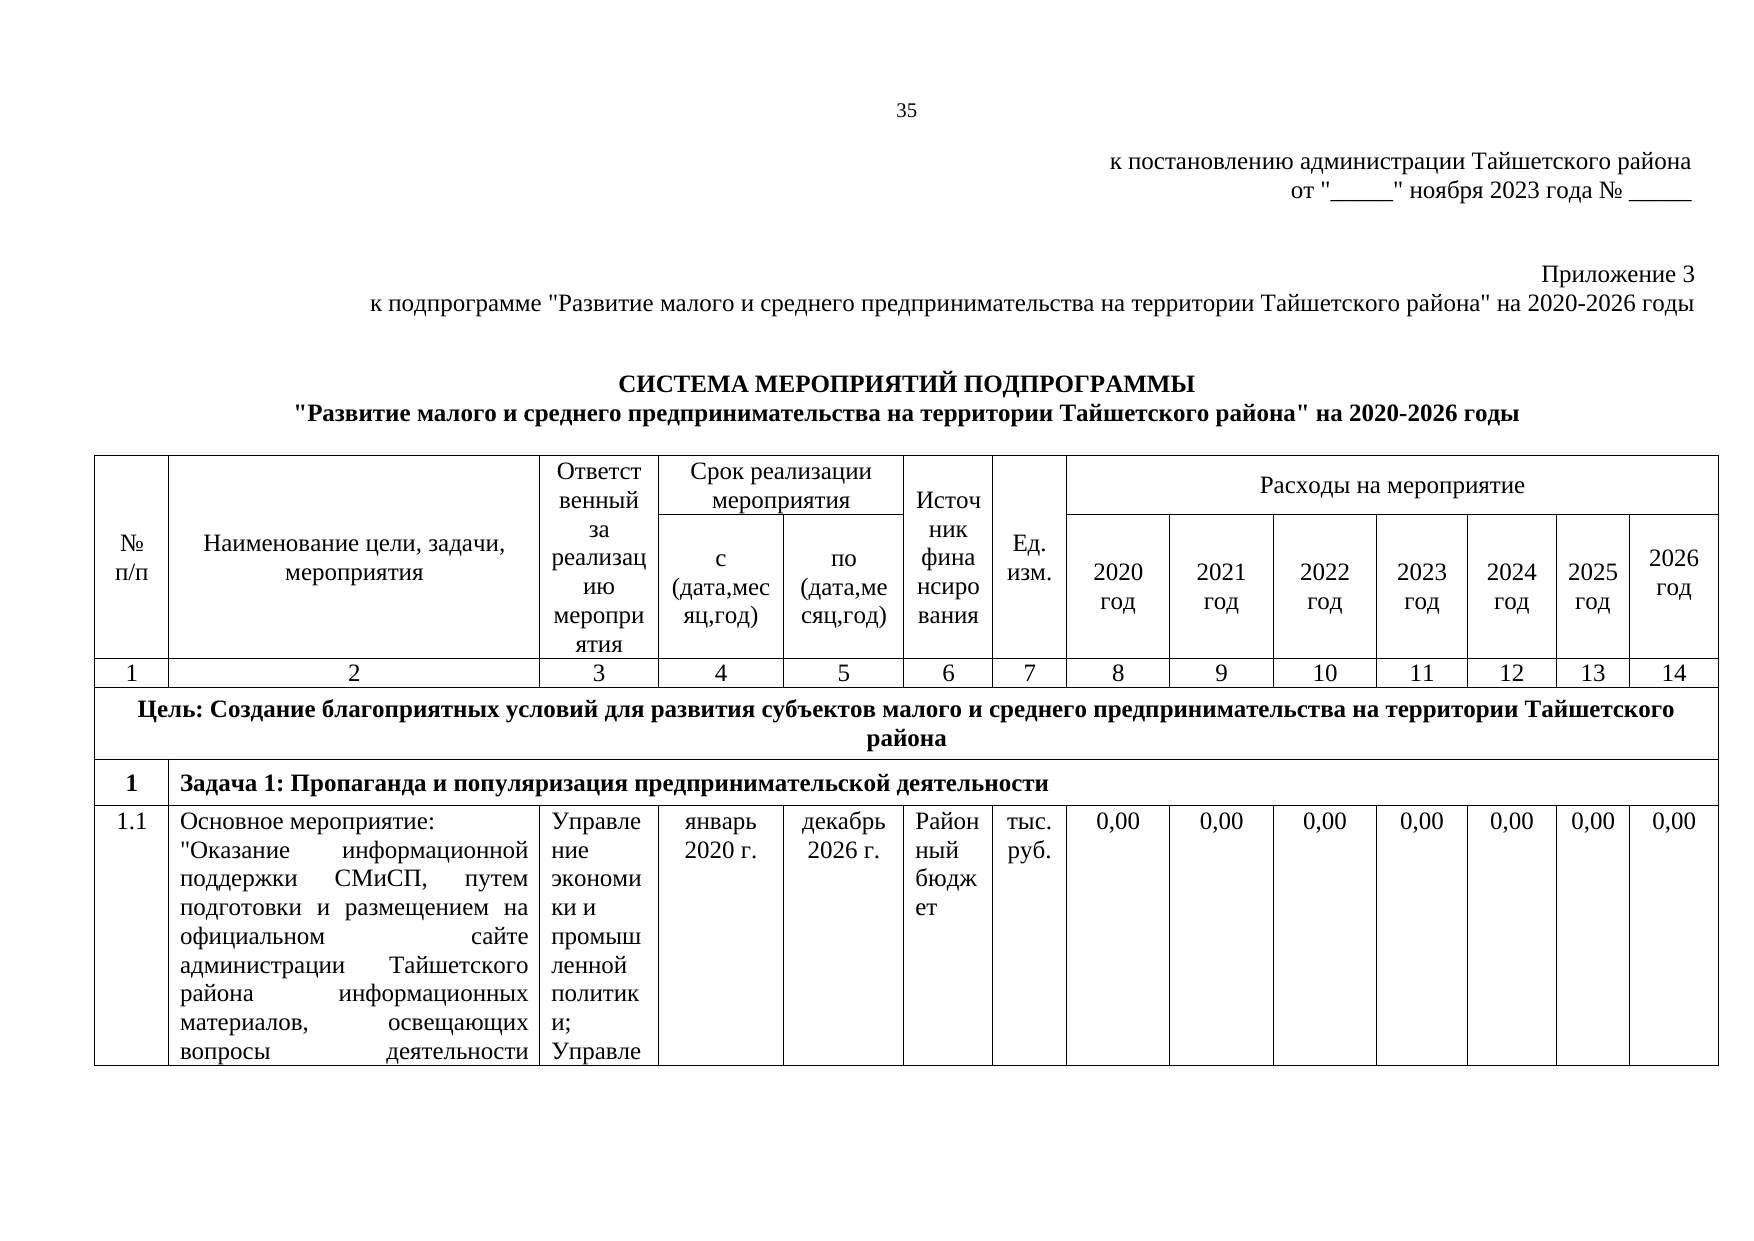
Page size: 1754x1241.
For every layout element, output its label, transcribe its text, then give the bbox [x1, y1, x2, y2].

table_header № п/п [95, 456, 168, 657]
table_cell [169, 806, 539, 1065]
table_cell 0,00 [1630, 806, 1718, 1065]
table_cell 2021 год [1170, 515, 1273, 657]
table_cell 0,00 [1377, 806, 1467, 1065]
table_header Ед. изм. [993, 456, 1066, 657]
table_cell декабрь 2026 г. [784, 806, 903, 1065]
text "Развитие малого и среднего предпринимательства на территории Тайшетского района" на 2020-2026 годы [118, 398, 1695, 427]
text к подпрограмме "Развитие малого и среднего предпринимательства на территории Тайшетского района" на 2020-2026 годы [118, 288, 1695, 317]
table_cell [540, 806, 658, 1065]
text СИСТЕМА МЕРОПРИЯТИЙ ПОДПРОГРАММЫ [118, 369, 1695, 398]
table_cell 2023 год [1377, 515, 1467, 657]
table_cell 2025 год [1557, 515, 1629, 657]
table_header Источник финансирования [904, 456, 992, 657]
table_cell 0,00 [1468, 806, 1556, 1065]
table_cell 2026 год [1630, 515, 1718, 657]
table_cell 2020 год [1067, 515, 1169, 657]
table_cell 0,00 [1170, 806, 1273, 1065]
table_cell 0,00 [1557, 806, 1629, 1065]
table_header Расходы на мероприятие [1067, 456, 1718, 514]
table_cell 1.1 [95, 806, 168, 1065]
table_cell 1 [95, 760, 168, 805]
table_cell 0,00 [1067, 806, 1169, 1065]
table_cell 2022 год [1274, 515, 1376, 657]
table_cell 0,00 [1274, 806, 1376, 1065]
table_cell по (дата,месяц,год) [784, 515, 903, 657]
table_cell Цель: Создание благоприятных условий для развития субъектов малого и среднего предпринимательства на территории Тайшетского района [95, 688, 1718, 758]
table_header Наименование цели, задачи, мероприятия [169, 456, 539, 657]
table_cell Задача 1: Пропаганда и популяризация предпринимательской деятельности [169, 760, 1718, 805]
table_cell Районный бюджет [904, 806, 992, 1065]
text Приложение 3 [118, 259, 1695, 288]
text к постановлению администрации Тайшетского района [118, 146, 1691, 175]
table_cell тыс. руб. [993, 806, 1066, 1065]
table_cell январь 2020 г. [659, 806, 783, 1065]
table_cell 2024 год [1468, 515, 1556, 657]
text от "_____" ноября 2023 года № _____ [118, 175, 1691, 204]
table_cell с (дата,месяц,год) [659, 515, 783, 657]
